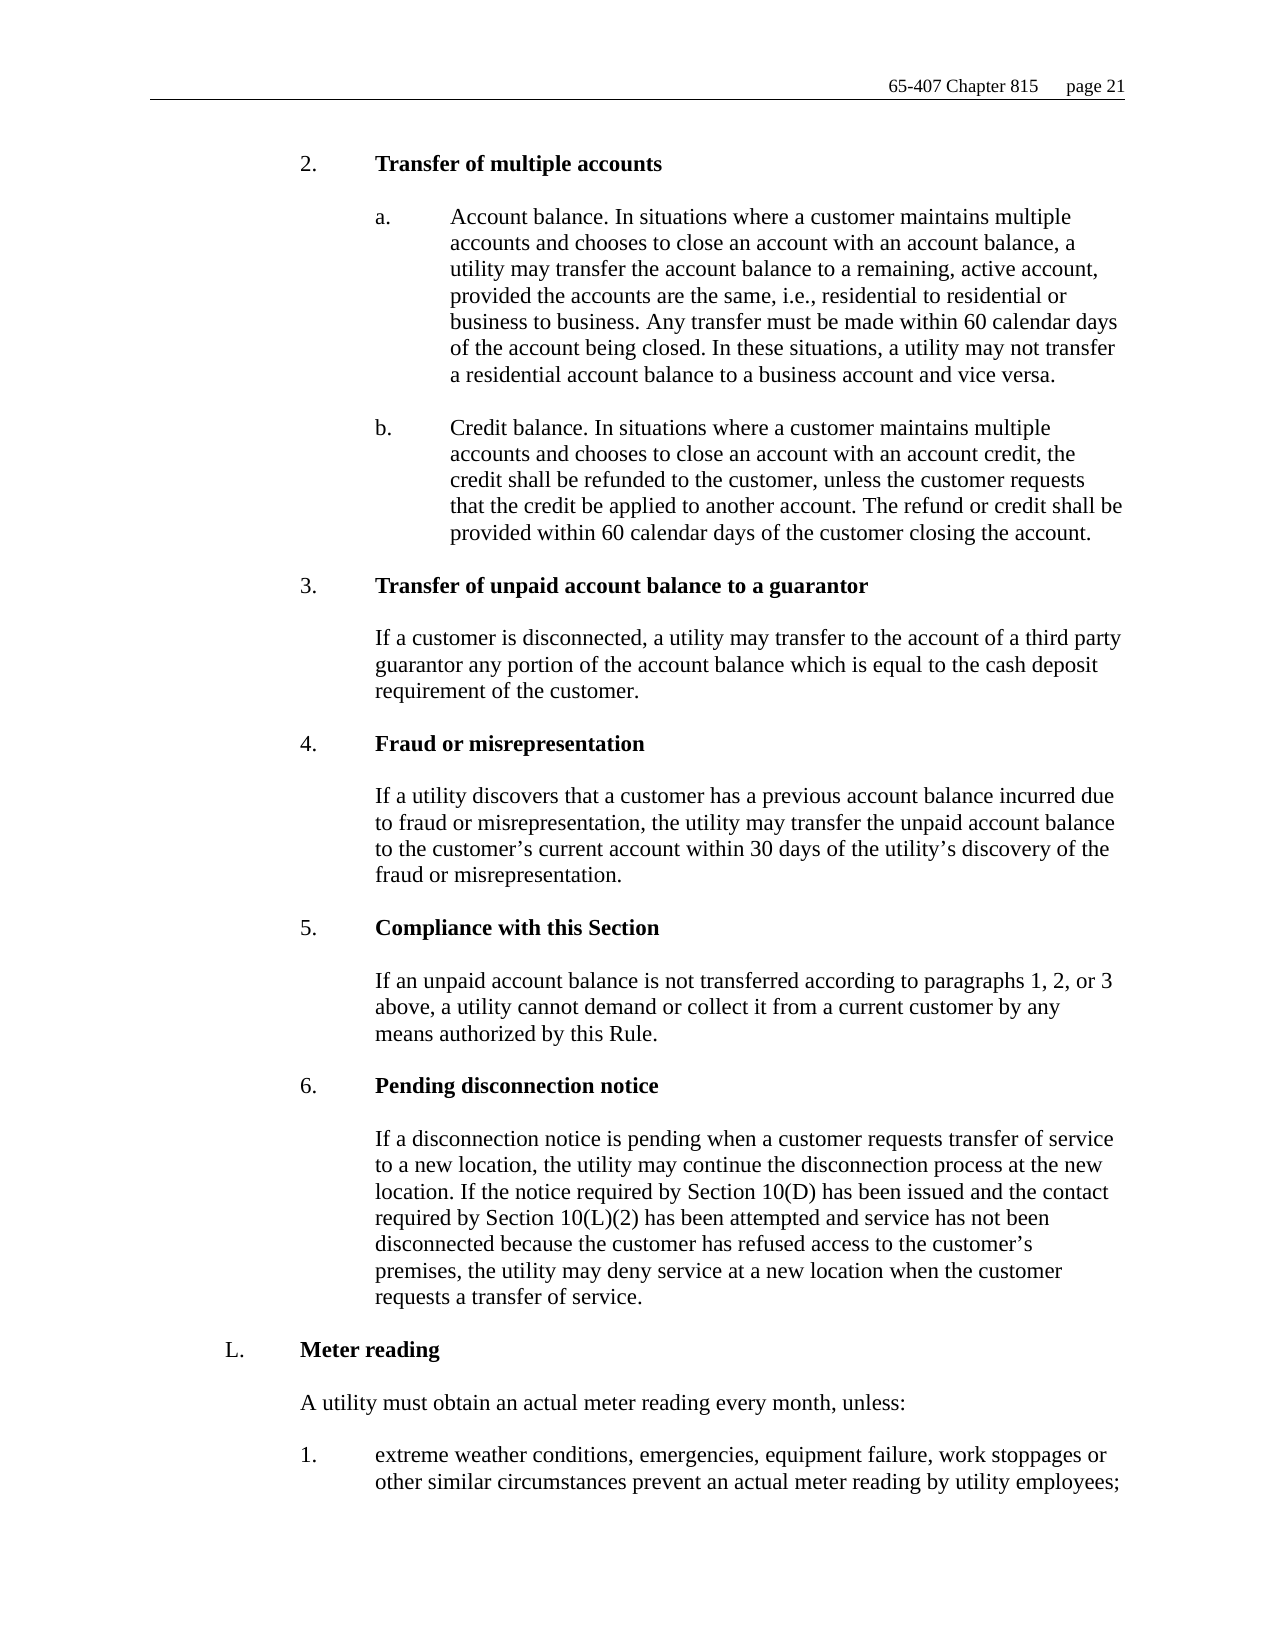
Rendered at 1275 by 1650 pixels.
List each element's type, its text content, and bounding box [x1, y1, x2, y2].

text b. Credit balance. In situations where a customer maintains multiple accounts and chooses to close an account with an account credit, the credit shall be refunded to the customer, unless the customer requests that the credit be applied to another account. The refund or credit shall be provided within 60 calendar days of the customer closing the account. [375, 413, 1125, 545]
text 4. Fraud or misrepresentation [300, 730, 1125, 756]
text L. Meter reading [150, 1336, 1125, 1362]
text If a customer is disconnected, a utility may transfer to the account of a third party guarantor any portion of the account balance which is equal to the cash deposit requirement of the customer. [375, 624, 1125, 703]
text a. Account balance. In situations where a customer maintains multiple accounts and chooses to close an account with an account balance, a utility may transfer the account balance to a remaining, active account, provided the accounts are the same, i.e., residential to residential or business to business. Any transfer must be made within 60 calendar days of the account being closed. In these situations, a utility may not transfer a residential account balance to a business account and vice versa. [375, 203, 1125, 387]
text A utility must obtain an actual meter reading every month, unless: [150, 1389, 1125, 1415]
text If an unpaid account balance is not transferred according to paragraphs 1, 2, or 3 above, a utility cannot demand or collect it from a current customer by any means authorized by this Rule. [375, 967, 1125, 1046]
text 3. Transfer of unpaid account balance to a guarantor [225, 572, 1125, 598]
text If a utility discovers that a customer has a previous account balance incurred due to fraud or misrepresentation, the utility may transfer the unpaid account balance to the customer’s current account within 30 days of the utility’s discovery of the fraud or misrepresentation. [375, 782, 1125, 888]
text 2. Transfer of multiple accounts [169, 150, 1125, 176]
text If a disconnection notice is pending when a customer requests transfer of service to a new location, the utility may continue the disconnection process at the new location. If the notice required by Section 10(D) has been issued and the contact required by Section 10(L)(2) has been attempted and service has not been disconnected because the customer has refused access to the customer’s premises, the utility may deny service at a new location when the customer requests a transfer of service. [375, 1125, 1125, 1309]
text 6. Pending disconnection notice [300, 1072, 1125, 1099]
text 1. extreme weather conditions, emergencies, equipment failure, work stoppages or other similar circumstances prevent an actual meter reading by utility employees; [300, 1441, 1125, 1494]
text 5. Compliance with this Section [300, 914, 1125, 941]
